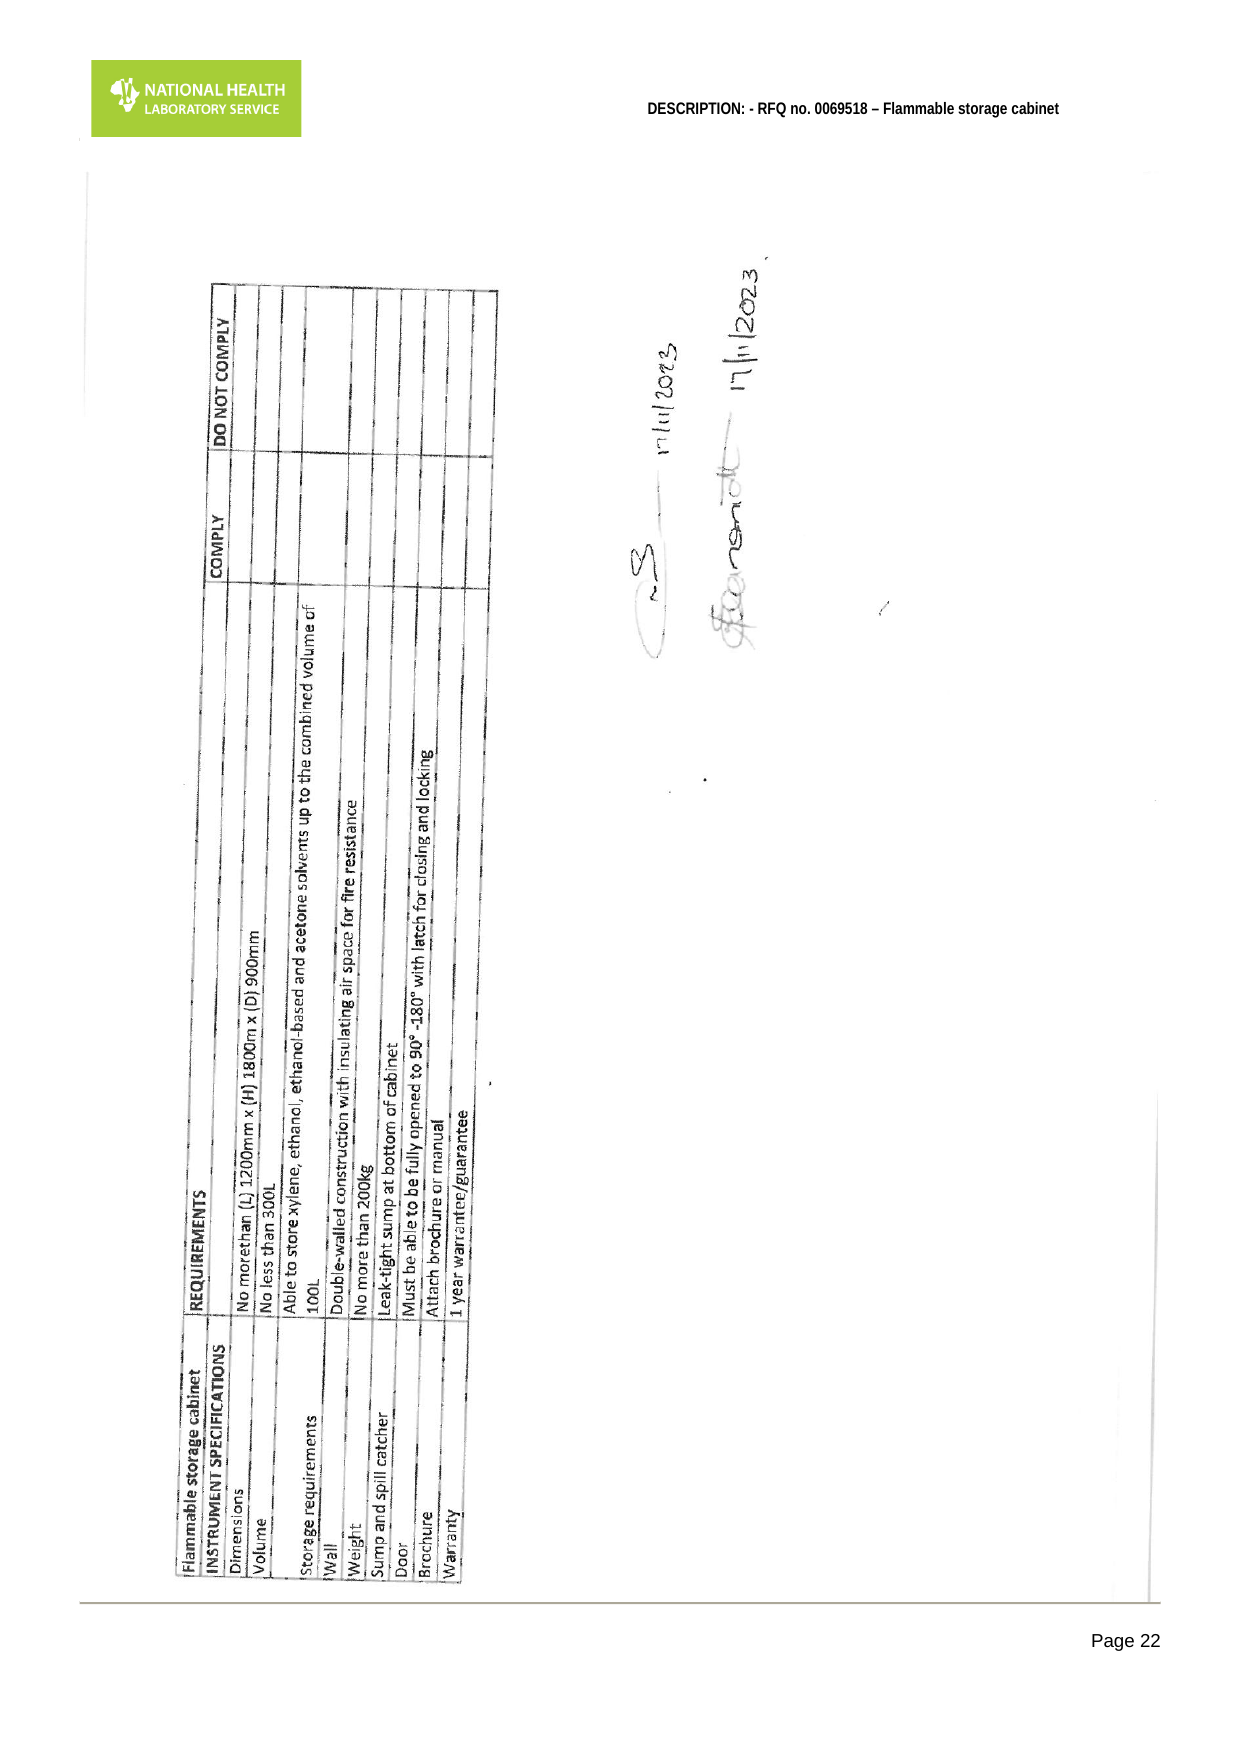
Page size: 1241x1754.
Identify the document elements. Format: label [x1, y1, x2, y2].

picture [91, 60, 302, 137]
